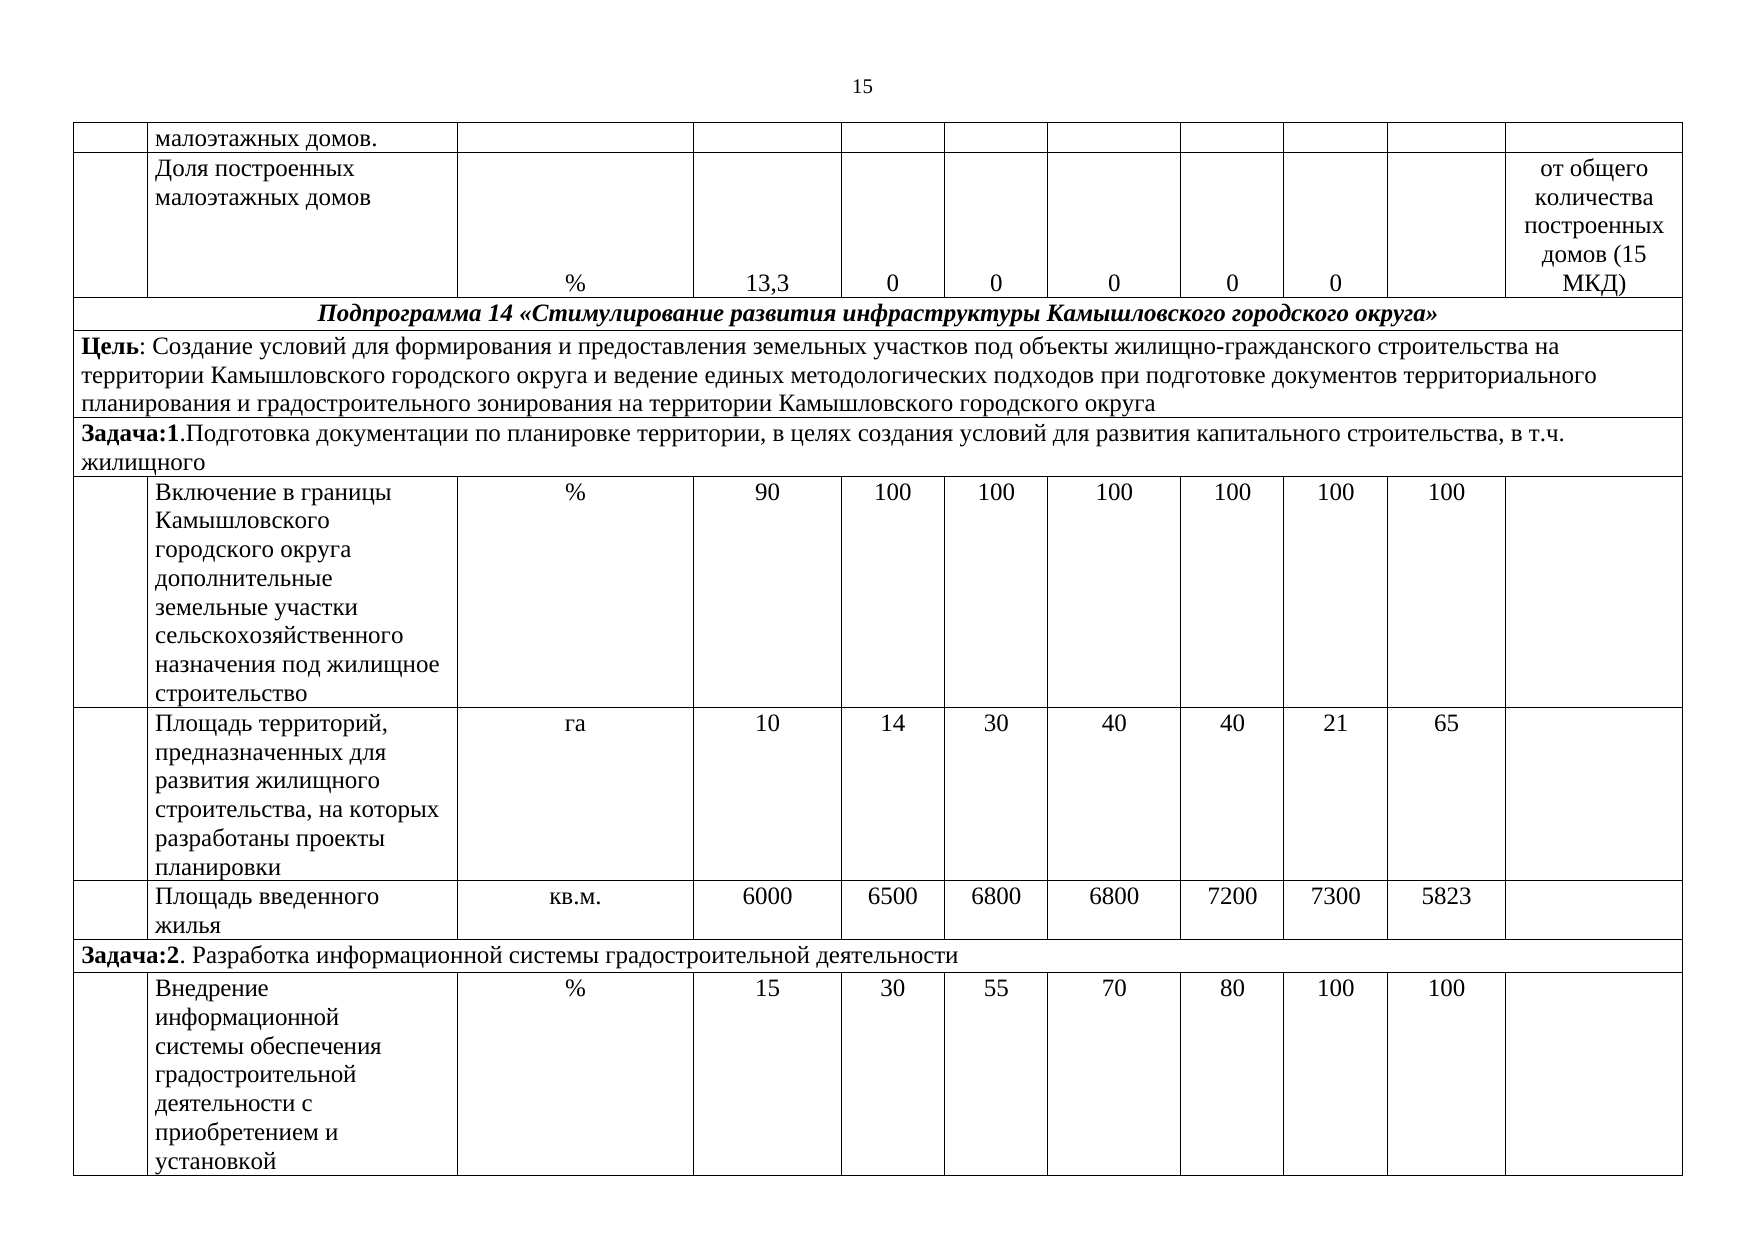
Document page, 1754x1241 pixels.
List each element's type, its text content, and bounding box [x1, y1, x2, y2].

table_cell 90 [694, 477, 841, 707]
table_cell % [458, 973, 693, 1174]
table_cell Площадь территорий, предназначенных для развития жилищного строительства, на которых разработаны проекты планировки [148, 708, 457, 880]
table_cell 100 [842, 477, 944, 707]
table_cell 0 [1048, 123, 1180, 152]
table_cell кв.м. [458, 881, 693, 939]
table_cell 7200 [1181, 881, 1283, 939]
table_cell 55 [945, 973, 1047, 1174]
table_cell 6000 [694, 881, 841, 939]
table_cell 40 [1048, 708, 1180, 880]
table_cell 7300 [1284, 881, 1387, 939]
table_cell [74, 153, 147, 297]
table_cell 6800 [1048, 881, 1180, 939]
table_cell 100 [1388, 477, 1505, 707]
table_cell 100 [1284, 973, 1387, 1174]
table_cell Площадь введенного жилья [148, 881, 457, 939]
table_cell Подпрограмма 14 «Стимулирование развития инфраструктуры Камышловского городского округа» [74, 298, 1682, 330]
table_cell [1506, 477, 1682, 707]
table_cell 10 [694, 708, 841, 880]
table_cell 5823 [1388, 881, 1505, 939]
table_cell 13,3 [694, 153, 841, 297]
table_cell 100 [1181, 477, 1283, 707]
table_cell [1388, 123, 1505, 152]
table_cell 6500 [842, 881, 944, 939]
table_cell Задача:2. Разработка информационной системы градостроительной деятельности [74, 940, 1682, 972]
table_cell Доля построенных малоэтажных домов [148, 153, 457, 297]
table_cell [1388, 153, 1505, 297]
table_cell 40 [1181, 708, 1283, 880]
table_cell 30 [945, 708, 1047, 880]
table_cell [74, 708, 147, 880]
table_cell 0 [945, 123, 1047, 152]
table_cell [74, 477, 147, 707]
table_cell 100 [1388, 973, 1505, 1174]
table_cell 65 [1388, 708, 1505, 880]
table_cell [74, 123, 147, 152]
table_cell 0 [842, 153, 944, 297]
table_cell 70 [1048, 973, 1180, 1174]
table_cell от общего количества построенных домов (15 МКД) [1506, 153, 1682, 297]
table_cell 6800 [945, 881, 1047, 939]
table_cell [1506, 708, 1682, 880]
table_cell 100 [1048, 477, 1180, 707]
table_cell % [458, 153, 693, 297]
table_cell 100 [945, 477, 1047, 707]
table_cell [148, 973, 457, 1174]
table_cell Включение в границы Камышловского городского округа дополнительные земельные участки сельскохозяйственного назначения под жилищное строительство [148, 477, 457, 707]
table_cell 14 [842, 708, 944, 880]
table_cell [148, 123, 457, 152]
table_cell [1506, 123, 1682, 152]
table_cell 80 [1181, 973, 1283, 1174]
table_cell 0 [945, 153, 1047, 297]
table_cell 100 [1284, 477, 1387, 707]
table_cell 0 [1284, 123, 1387, 152]
table_cell 2 [694, 123, 841, 152]
table_cell 0 [1181, 153, 1283, 297]
table_cell % [458, 477, 693, 707]
table_cell 15 [694, 973, 841, 1174]
table_cell Задача:1.Подготовка документации по планировке территории, в целях создания условий для развития капитального строительства, в т.ч. жилищного [74, 418, 1682, 476]
table_cell [1506, 973, 1682, 1174]
table_cell 0 [1181, 123, 1283, 152]
table_cell [74, 973, 147, 1174]
table_cell [74, 881, 147, 939]
table_cell [1506, 881, 1682, 939]
table_cell шт [458, 123, 693, 152]
table_cell 0 [1284, 153, 1387, 297]
table_cell 0 [842, 123, 944, 152]
table_cell 21 [1284, 708, 1387, 880]
table_cell га [458, 708, 693, 880]
table_cell Цель: Создание условий для формирования и предоставления земельных участков под объекты жилищно-гражданского строительства на территории Камышловского городского округа и ведение единых методологических подходов при подготовке документов территориального планирования и градостроительного зонирования на территории Камышловского городского округа [74, 331, 1682, 417]
table_cell 30 [842, 973, 944, 1174]
table_cell 0 [1048, 153, 1180, 297]
